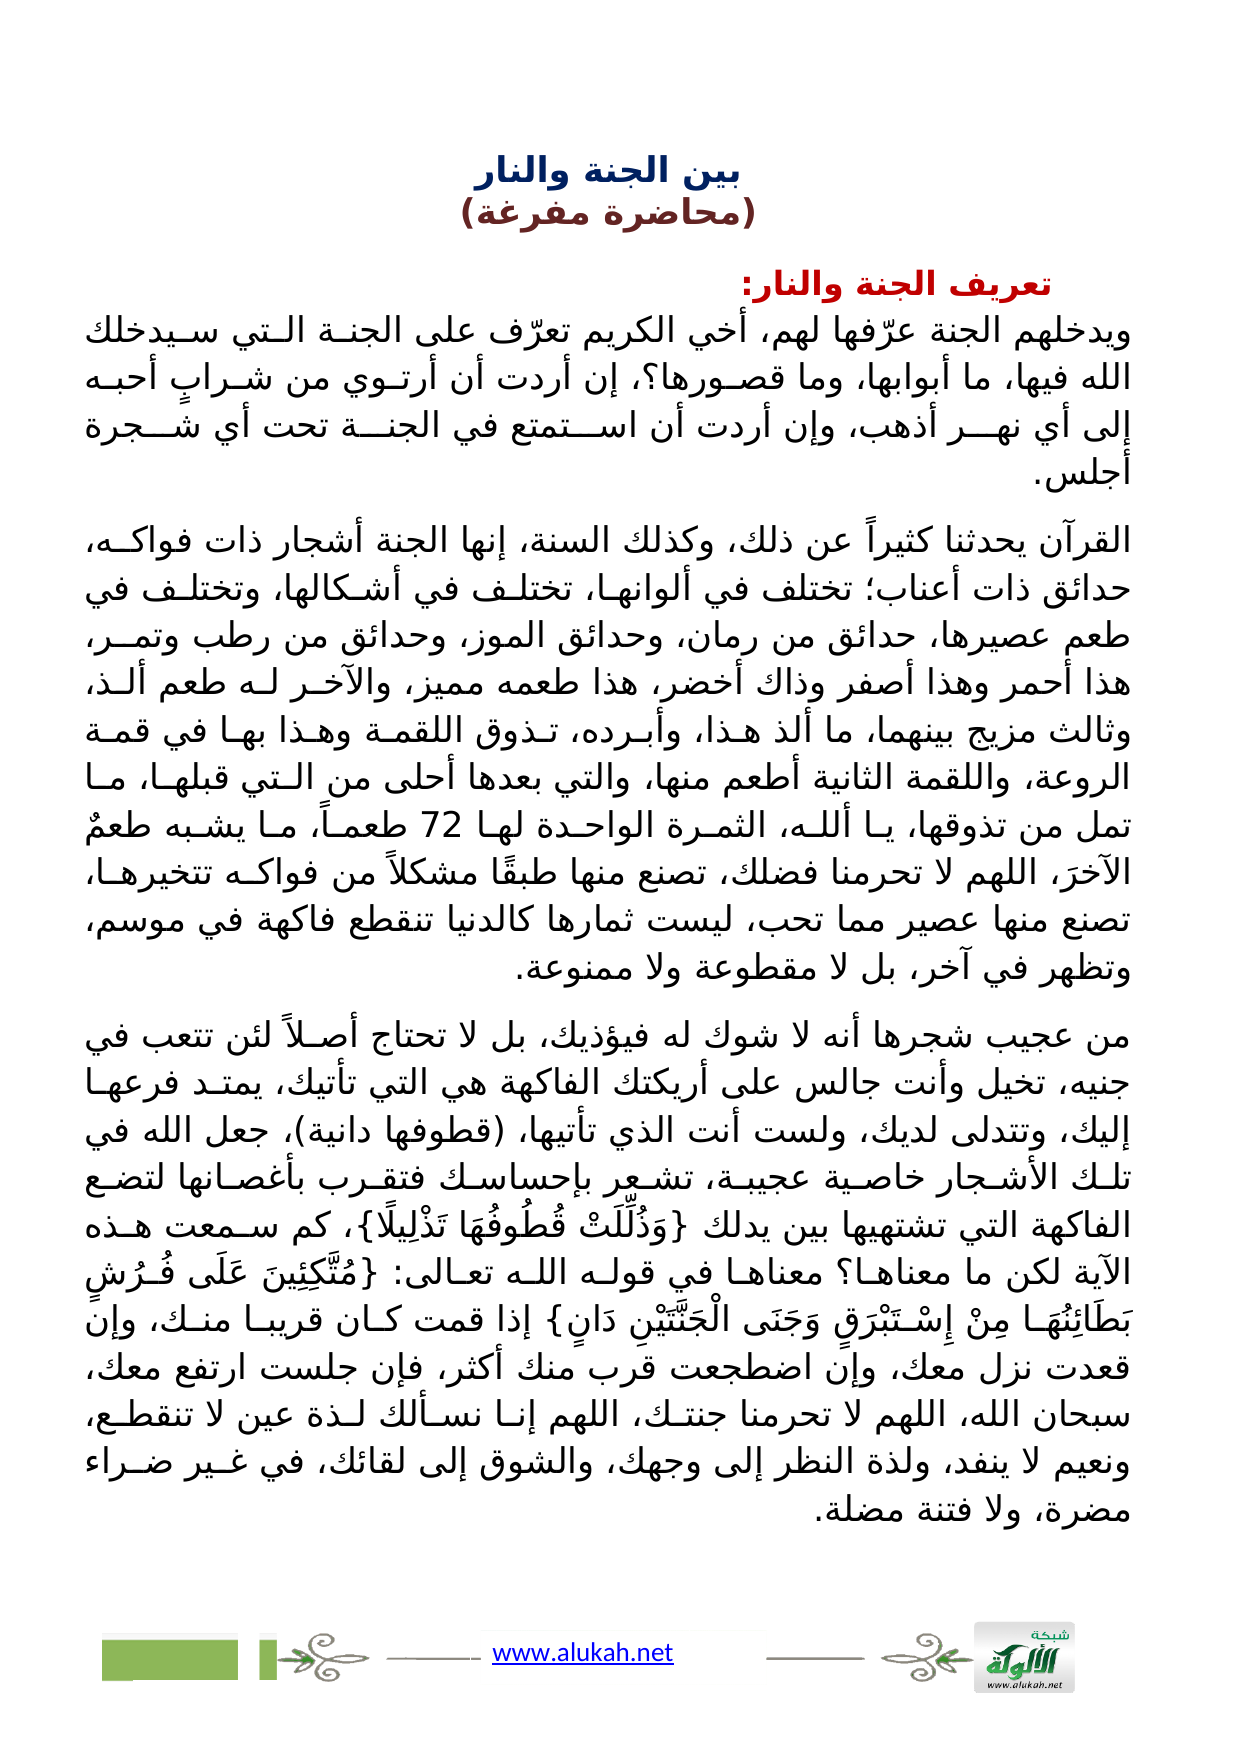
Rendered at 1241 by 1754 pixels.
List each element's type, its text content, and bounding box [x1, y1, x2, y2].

text (محاضرة مفرغة) [84, 191, 1132, 232]
picture [100, 1618, 1076, 1700]
text ويدخلهم الجنة عرّفها لهم، أخي الكريم تعرّف على الجنة التي سيدخلك الله فيها، ما أبوابها، وما قصورها؟، إن أردت أن أرتوي من شرابٍ أحبه إلى أي نهر أذهب، وإن أردت أن استمتع في الجنة تحت أي شجرة أجلس. [84, 309, 1132, 493]
text القرآن يحدثنا كثيراً عن ذلك، وكذلك السنة، إنها الجنة أشجار ذات فواكه، حدائق ذات أعناب؛ تختلف في ألوانها، تختلف في أشكالها، وتختلف في طعم عصيرها، حدائق من رمان، وحدائق الموز، وحدائق من رطب وتمر، هذا أحمر وهذا أصفر وذاك أخضر، هذا طعمه مميز، والآخر له طعم ألذ، وثالث مزيج بينهما، ما ألذ هذا، وأبرده، تذوق اللقمة وهذا بها في قمة الروعة، واللقمة الثانية أطعم منها، والتي بعدها أحلى من التي قبلها، ما تمل من تذوقها، يا ألله، الثمرة الواحدة لها 72 طعماً، ما يشبه طعمٌ الآخرَ، اللهم لا تحرمنا فضلك، تصنع منها طبقًا مشكلاً من فواكه تتخيرها، تصنع منها عصير مما تحب، ليست ثمارها كالدنيا تنقطع فاكهة في موسم، وتظهر في آخر، بل لا مقطوعة ولا ممنوعة. [84, 520, 1132, 987]
subtitle تعريف الجنة والنار: [187, 265, 1053, 303]
text بين الجنة والنار [84, 150, 1132, 191]
text من عجيب شجرها أنه لا شوك له فيؤذيك، بل لا تحتاج أصلاً لئن تتعب في جنيه، تخيل وأنت جالس على أريكتك الفاكهة هي التي تأتيك، يمتد فرعها إليك، وتتدلى لديك، ولست أنت الذي تأتيها، (قطوفها دانية)، جعل الله في تلك الأشجار خاصية عجيبة، تشعر بإحساسك فتقرب بأغصانها لتضع الفاكهة التي تشتهيها بين يدلك {وَذُلِّلَتْ قُطُوفُهَا تَذْلِيلًا}، كم سمعت هذه الآية لكن ما معناها؟ معناها في قوله الله تعالى: {مُتَّكِئِينَ عَلَى فُرُشٍ بَطَائِنُهَا مِنْ إِسْتَبْرَقٍ وَجَنَى الْجَنَّتَيْنِ دَانٍ} إذا قمت كان قريبا منك، وإن قعدت نزل معك، وإن اضطجعت قرب منك أكثر، فإن جلست ارتفع معك، سبحان الله، اللهم لا تحرمنا جنتك، اللهم إنا نسألك لذة عين لا تنقطع، ونعيم لا ينفد، ولذة النظر إلى وجهك، والشوق إلى لقائك، في غير ضراء مضرة، ولا فتنة مضلة. [84, 1014, 1132, 1530]
